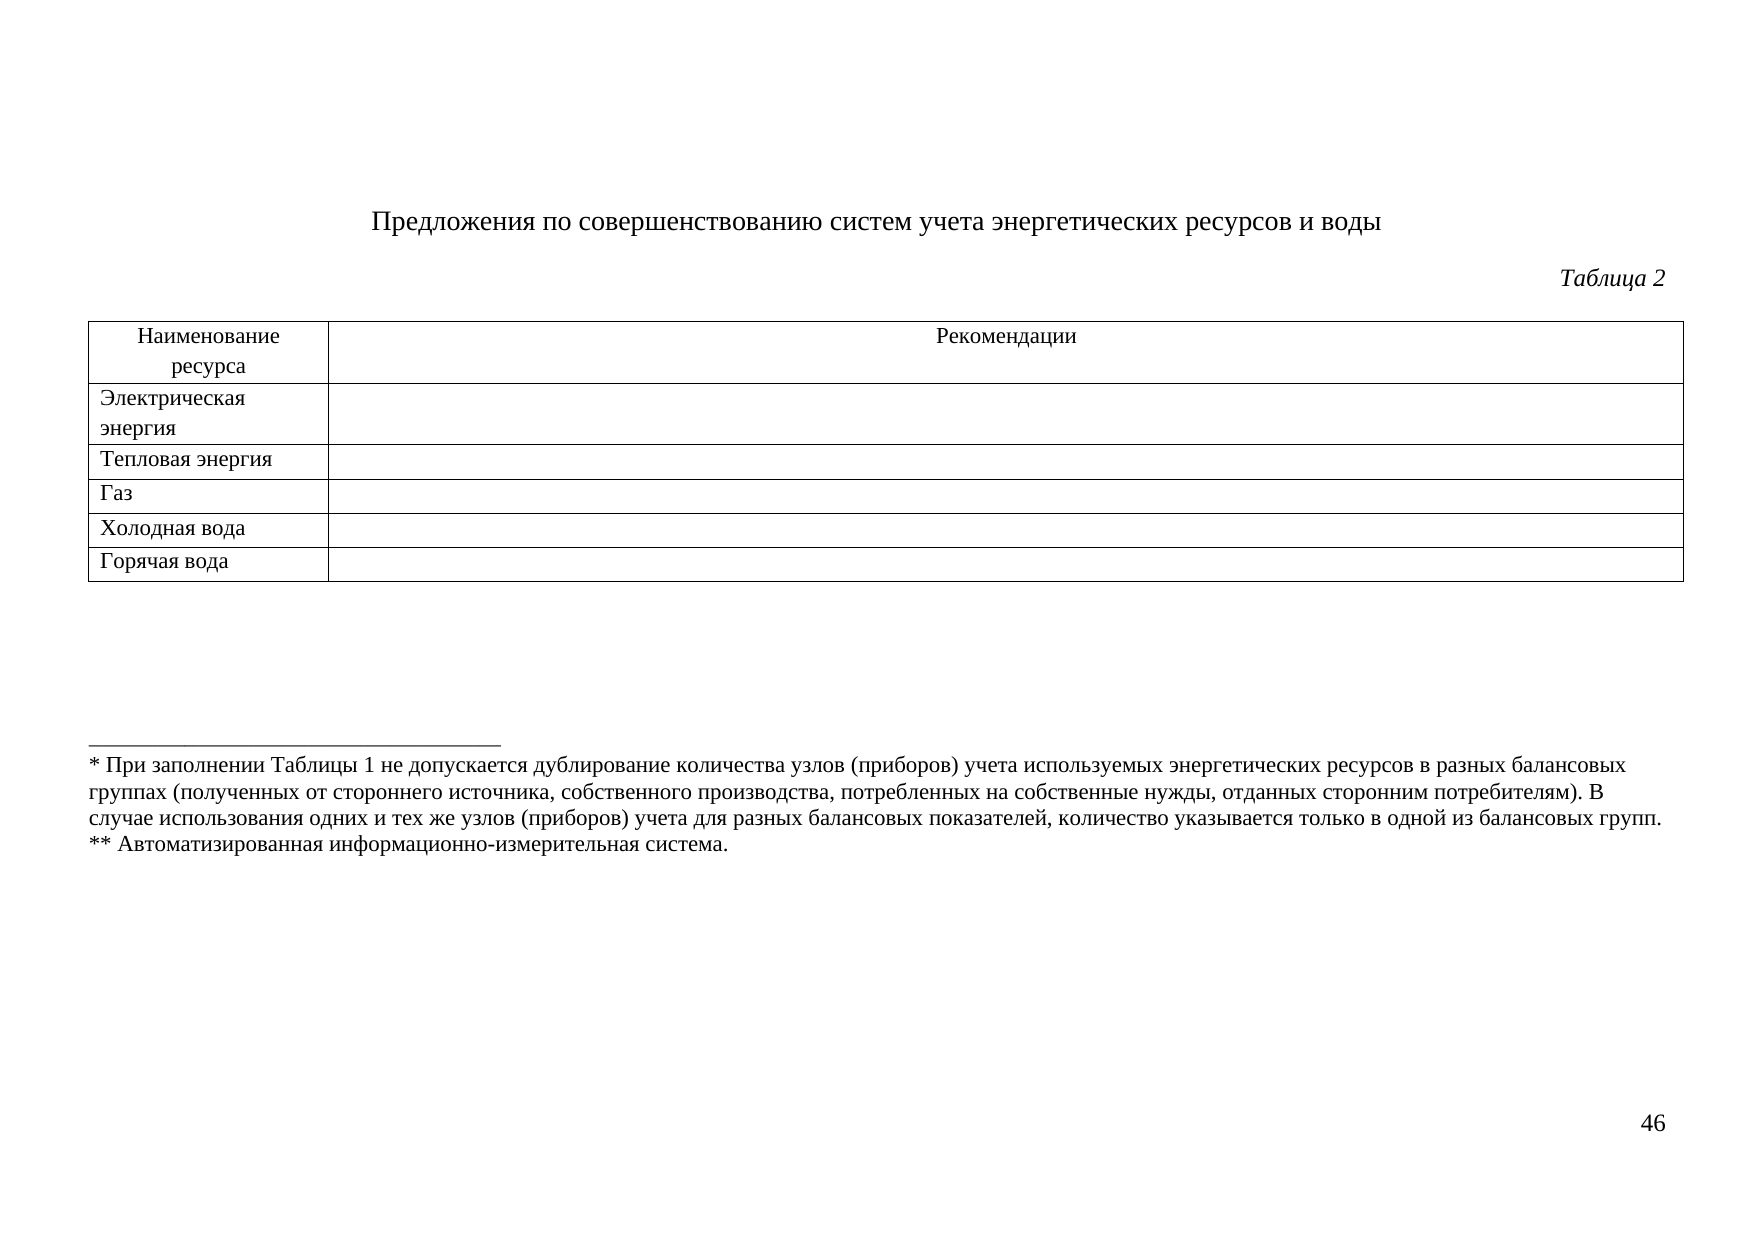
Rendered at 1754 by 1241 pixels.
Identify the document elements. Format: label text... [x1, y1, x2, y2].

text ** Автоматизированная информационно-измерительная система. [88, 830, 1665, 857]
table_cell Горячая вода [89, 548, 328, 581]
table_cell Холодная вода [89, 514, 328, 547]
subtitle Предложения по совершенствованию систем учета энергетических ресурсов и воды [88, 204, 1665, 237]
table_cell [329, 445, 1683, 478]
table_cell [329, 480, 1683, 512]
table_cell [329, 514, 1683, 547]
table_cell Газ [89, 480, 328, 512]
text Таблица 2 [88, 263, 1665, 292]
table_cell Электрическая энергия [89, 384, 328, 444]
table_header Рекомендации [329, 322, 1683, 382]
table_cell [329, 384, 1683, 444]
table_cell Тепловая энергия [89, 445, 328, 478]
table_header Наименование ресурса [89, 322, 328, 382]
text ______________________________ [88, 725, 1665, 751]
text * При заполнении Таблицы 1 не допускается дублирование количества узлов (приборов) учета используемых энергетических ресурсов в разных балансовых группах (полученных от стороннего источника, собственного производства, потребленных на собственные нужды, отданных сторонним потребителям). В случае использования одних и тех же узлов (приборов) учета для разных балансовых показателей, количество указывается только в одной из балансовых групп. [88, 751, 1665, 830]
table_cell [329, 548, 1683, 581]
